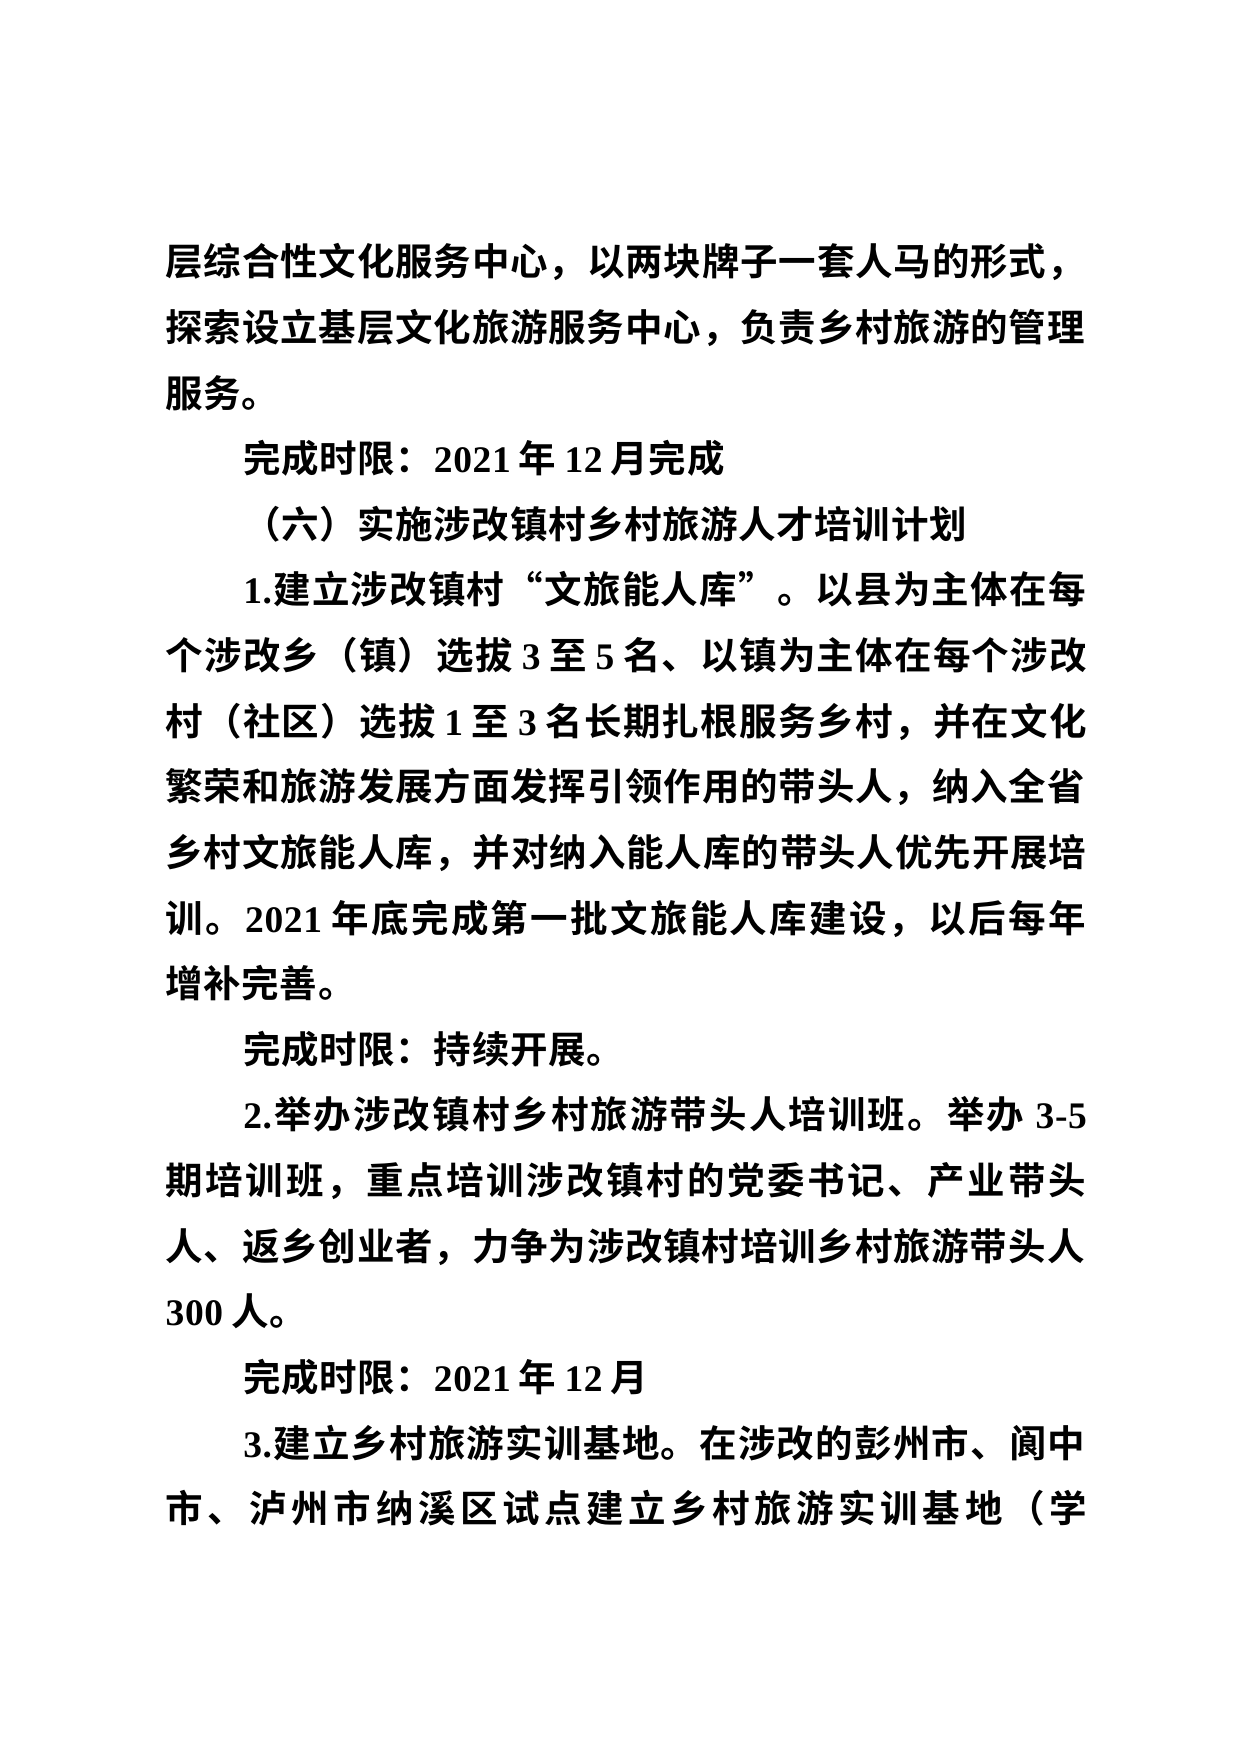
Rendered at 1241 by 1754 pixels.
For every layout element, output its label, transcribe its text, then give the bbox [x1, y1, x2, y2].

text 完成时限：2021年12月完成 [165, 423, 1087, 489]
text （六）实施涉改镇村乡村旅游人才培训计划 [165, 489, 1087, 555]
text 完成时限：持续开展。 [165, 1014, 1087, 1080]
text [165, 227, 1087, 423]
text 2.举办涉改镇村乡村旅游带头人培训班。举办3-5期培训班，重点培训涉改镇村的党委书记、产业带头人、返乡创业者，力争为涉改镇村培训乡村旅游带头人300人。 [165, 1080, 1087, 1342]
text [165, 1408, 1087, 1539]
text 1.建立涉改镇村“文旅能人库”。以县为主体在每个涉改乡（镇）选拔3至5名、以镇为主体在每个涉改村（社区）选拔1至3名长期扎根服务乡村，并在文化繁荣和旅游发展方面发挥引领作用的带头人，纳入全省乡村文旅能人库，并对纳入能人库的带头人优先开展培训。2021年底完成第一批文旅能人库建设，以后每年增补完善。 [165, 555, 1087, 1014]
text 完成时限：2021年12月 [165, 1342, 1087, 1408]
